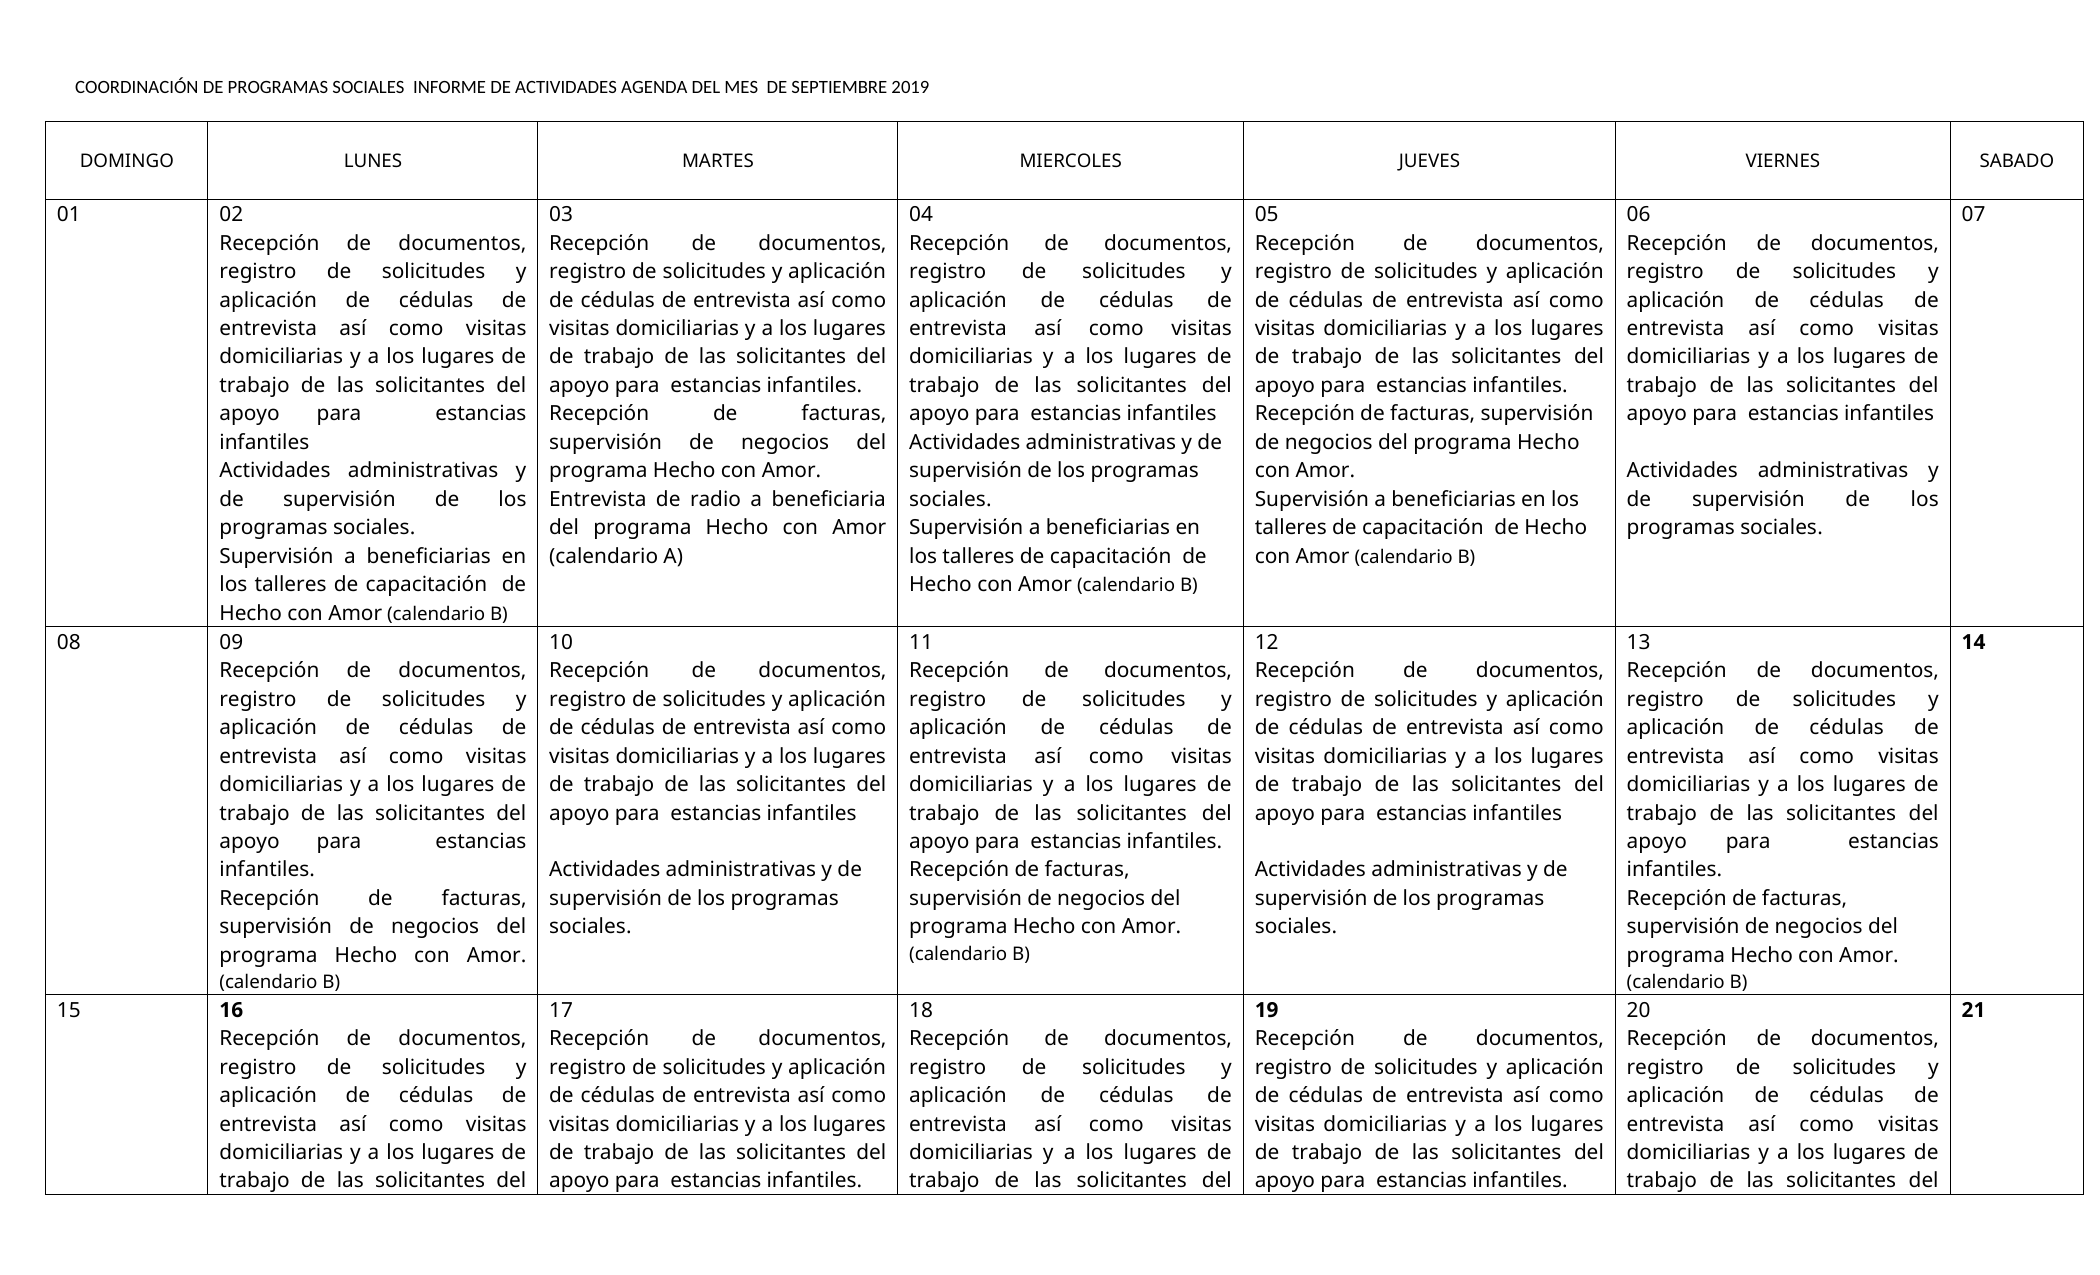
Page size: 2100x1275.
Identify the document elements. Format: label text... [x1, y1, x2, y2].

table_header MIERCOLES [898, 122, 1243, 198]
table_cell 12 Recepción de documentos, registro de solicitudes y aplicación de cédulas de entrevista así como visitas domiciliarias y a los lugares de trabajo de las solicitantes del apoyo para estancias infantiles Actividades administrativas y de supervisión de los programas sociales. [1244, 627, 1615, 994]
text COORDINACIÓN DE PROGRAMAS SOCIALES INFORME DE ACTIVIDADES AGENDA DEL MES DE SEPTIEMBRE 2019 [75, 75, 2025, 98]
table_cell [538, 995, 897, 1194]
table_cell 13 Recepción de documentos, registro de solicitudes y aplicación de cédulas de entrevista así como visitas domiciliarias y a los lugares de trabajo de las solicitantes del apoyo para estancias infantiles. Recepción de facturas, supervisión de negocios del programa Hecho con Amor. (calendario B) [1616, 627, 1950, 994]
table_header DOMINGO [46, 122, 207, 198]
table_header MARTES [538, 122, 897, 198]
table_cell 21 [1951, 995, 2083, 1194]
table_cell 14 [1951, 627, 2083, 994]
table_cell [898, 995, 1243, 1194]
table_cell 09 Recepción de documentos, registro de solicitudes y aplicación de cédulas de entrevista así como visitas domiciliarias y a los lugares de trabajo de las solicitantes del apoyo para estancias infantiles. Recepción de facturas, supervisión de negocios del programa Hecho con Amor. (calendario B) [208, 627, 537, 994]
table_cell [1616, 995, 1950, 1194]
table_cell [208, 995, 537, 1194]
table_cell 15 [46, 995, 207, 1194]
table_header VIERNES [1616, 122, 1950, 198]
table_cell 02 Recepción de documentos, registro de solicitudes y aplicación de cédulas de entrevista así como visitas domiciliarias y a los lugares de trabajo de las solicitantes del apoyo para estancias infantiles Actividades administrativas y de supervisión de los programas sociales. Supervisión a beneficiarias en los talleres de capacitación de Hecho con Amor (calendario B) [208, 200, 537, 626]
table_header LUNES [208, 122, 537, 198]
table_cell 01 [46, 200, 207, 626]
table_cell 10 Recepción de documentos, registro de solicitudes y aplicación de cédulas de entrevista así como visitas domiciliarias y a los lugares de trabajo de las solicitantes del apoyo para estancias infantiles Actividades administrativas y de supervisión de los programas sociales. [538, 627, 897, 994]
table_cell 04 Recepción de documentos, registro de solicitudes y aplicación de cédulas de entrevista así como visitas domiciliarias y a los lugares de trabajo de las solicitantes del apoyo para estancias infantiles Actividades administrativas y de supervisión de los programas sociales. Supervisión a beneficiarias en los talleres de capacitación de Hecho con Amor (calendario B) [898, 200, 1243, 626]
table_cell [1244, 995, 1615, 1194]
table_header JUEVES [1244, 122, 1615, 198]
table_cell 08 [46, 627, 207, 994]
table_cell 06 Recepción de documentos, registro de solicitudes y aplicación de cédulas de entrevista así como visitas domiciliarias y a los lugares de trabajo de las solicitantes del apoyo para estancias infantiles Actividades administrativas y de supervisión de los programas sociales. [1616, 200, 1950, 626]
table_cell 05 Recepción de documentos, registro de solicitudes y aplicación de cédulas de entrevista así como visitas domiciliarias y a los lugares de trabajo de las solicitantes del apoyo para estancias infantiles. Recepción de facturas, supervisión de negocios del programa Hecho con Amor. Supervisión a beneficiarias en los talleres de capacitación de Hecho con Amor (calendario B) [1244, 200, 1615, 626]
table_header SABADO [1951, 122, 2083, 198]
table_cell 11 Recepción de documentos, registro de solicitudes y aplicación de cédulas de entrevista así como visitas domiciliarias y a los lugares de trabajo de las solicitantes del apoyo para estancias infantiles. Recepción de facturas, supervisión de negocios del programa Hecho con Amor. (calendario B) [898, 627, 1243, 994]
table_cell 07 [1951, 200, 2083, 626]
table_cell 03 Recepción de documentos, registro de solicitudes y aplicación de cédulas de entrevista así como visitas domiciliarias y a los lugares de trabajo de las solicitantes del apoyo para estancias infantiles. Recepción de facturas, supervisión de negocios del programa Hecho con Amor. Entrevista de radio a beneficiaria del programa Hecho con Amor (calendario A) [538, 200, 897, 626]
